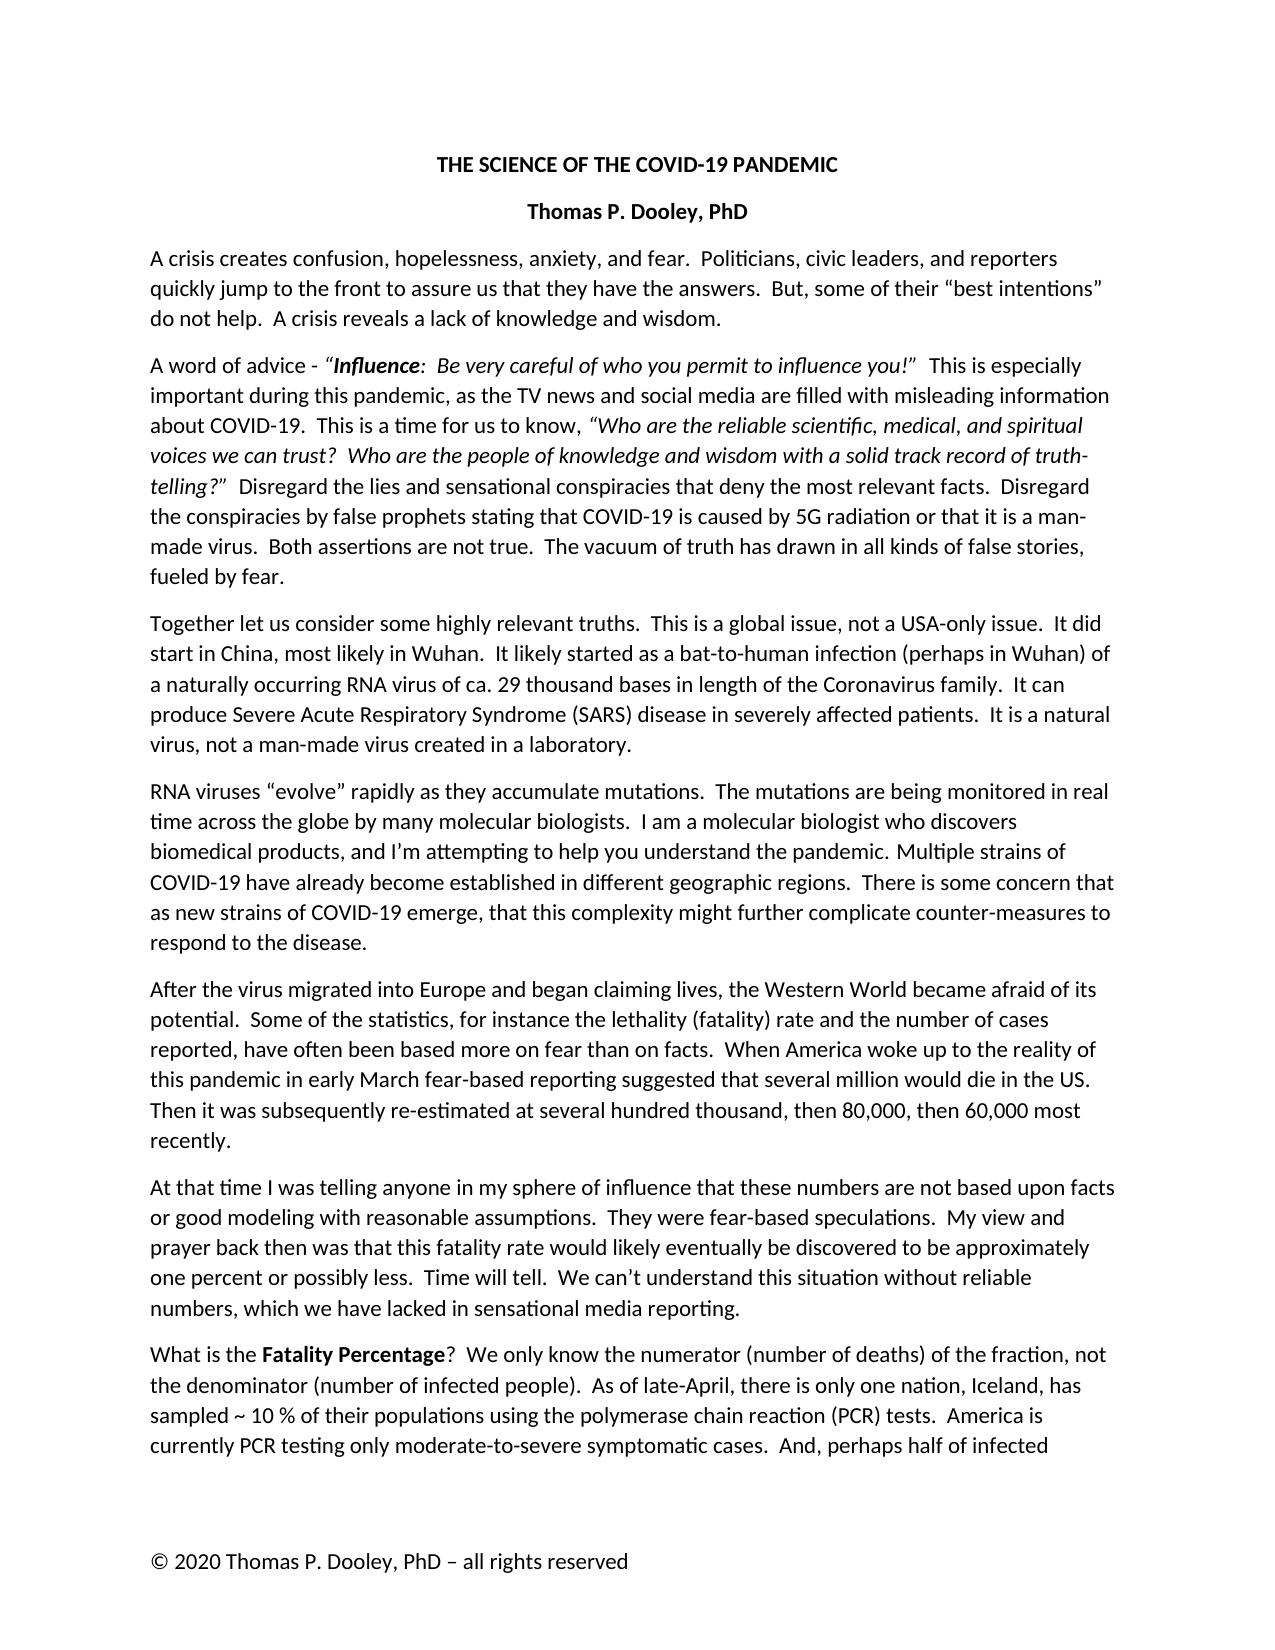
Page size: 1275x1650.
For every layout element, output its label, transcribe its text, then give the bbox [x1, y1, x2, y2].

text At that time I was telling anyone in my sphere of influence that these numbers are not based upon facts or good modeling with reasonable assumptions. They were fear-based speculations. My view and prayer back then was that this fatality rate would likely eventually be discovered to be approximately one percent or possibly less. Time will tell. We can’t understand this situation without reliable numbers, which we have lacked in sensational media reporting. [150, 1173, 1125, 1322]
text Together let us consider some highly relevant truths. This is a global issue, not a USA-only issue. It did start in China, most likely in Wuhan. It likely started as a bat-to-human infection (perhaps in Wuhan) of a naturally occurring RNA virus of ca. 29 thousand bases in length of the Coronavirus family. It can produce Severe Acute Respiratory Syndrome (SARS) disease in severely affected patients. It is a natural virus, not a man-made virus created in a laboratory. [150, 609, 1125, 758]
text A crisis creates confusion, hopelessness, anxiety, and fear. Politicians, civic leaders, and reporters quickly jump to the front to assure us that they have the answers. But, some of their “best intentions” do not help. A crisis reveals a lack of knowledge and wisdom. [150, 244, 1125, 332]
text A word of advice - “Influence: Be very careful of who you permit to influence you!” This is especially important during this pandemic, as the TV news and social media are filled with misleading information about COVID-19. This is a time for us to know, “Who are the reliable scientific, medical, and spiritual voices we can trust? Who are the people of knowledge and wisdom with a solid track record of truth-telling?” Disregard the lies and sensational conspiracies that deny the most relevant facts. Disregard the conspiracies by false prophets stating that COVID-19 is caused by 5G radiation or that it is a man-made virus. Both assertions are not true. The vacuum of truth has drawn in all kinds of false stories, fueled by fear. [150, 351, 1125, 591]
text After the virus migrated into Europe and began claiming lives, the Western World became afraid of its potential. Some of the statistics, for instance the lethality (fatality) rate and the number of cases reported, have often been based more on fear than on facts. When America woke up to the reality of this pandemic in early March fear-based reporting suggested that several million would die in the US. Then it was subsequently re-estimated at several hundred thousand, then 80,000, then 60,000 most recently. [150, 975, 1125, 1154]
text RNA viruses “evolve” rapidly as they accumulate mutations. The mutations are being monitored in real time across the globe by many molecular biologists. I am a molecular biologist who discovers biomedical products, and I’m attempting to help you understand the pandemic. Multiple strains of COVID-19 have already become established in different geographic regions. There is some concern that as new strains of COVID-19 emerge, that this complexity might further complicate counter-measures to respond to the disease. [150, 777, 1125, 956]
text Thomas P. Dooley, PhD [150, 197, 1125, 225]
text THE SCIENCE OF THE COVID-19 PANDEMIC [150, 150, 1125, 178]
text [150, 1341, 1125, 1459]
